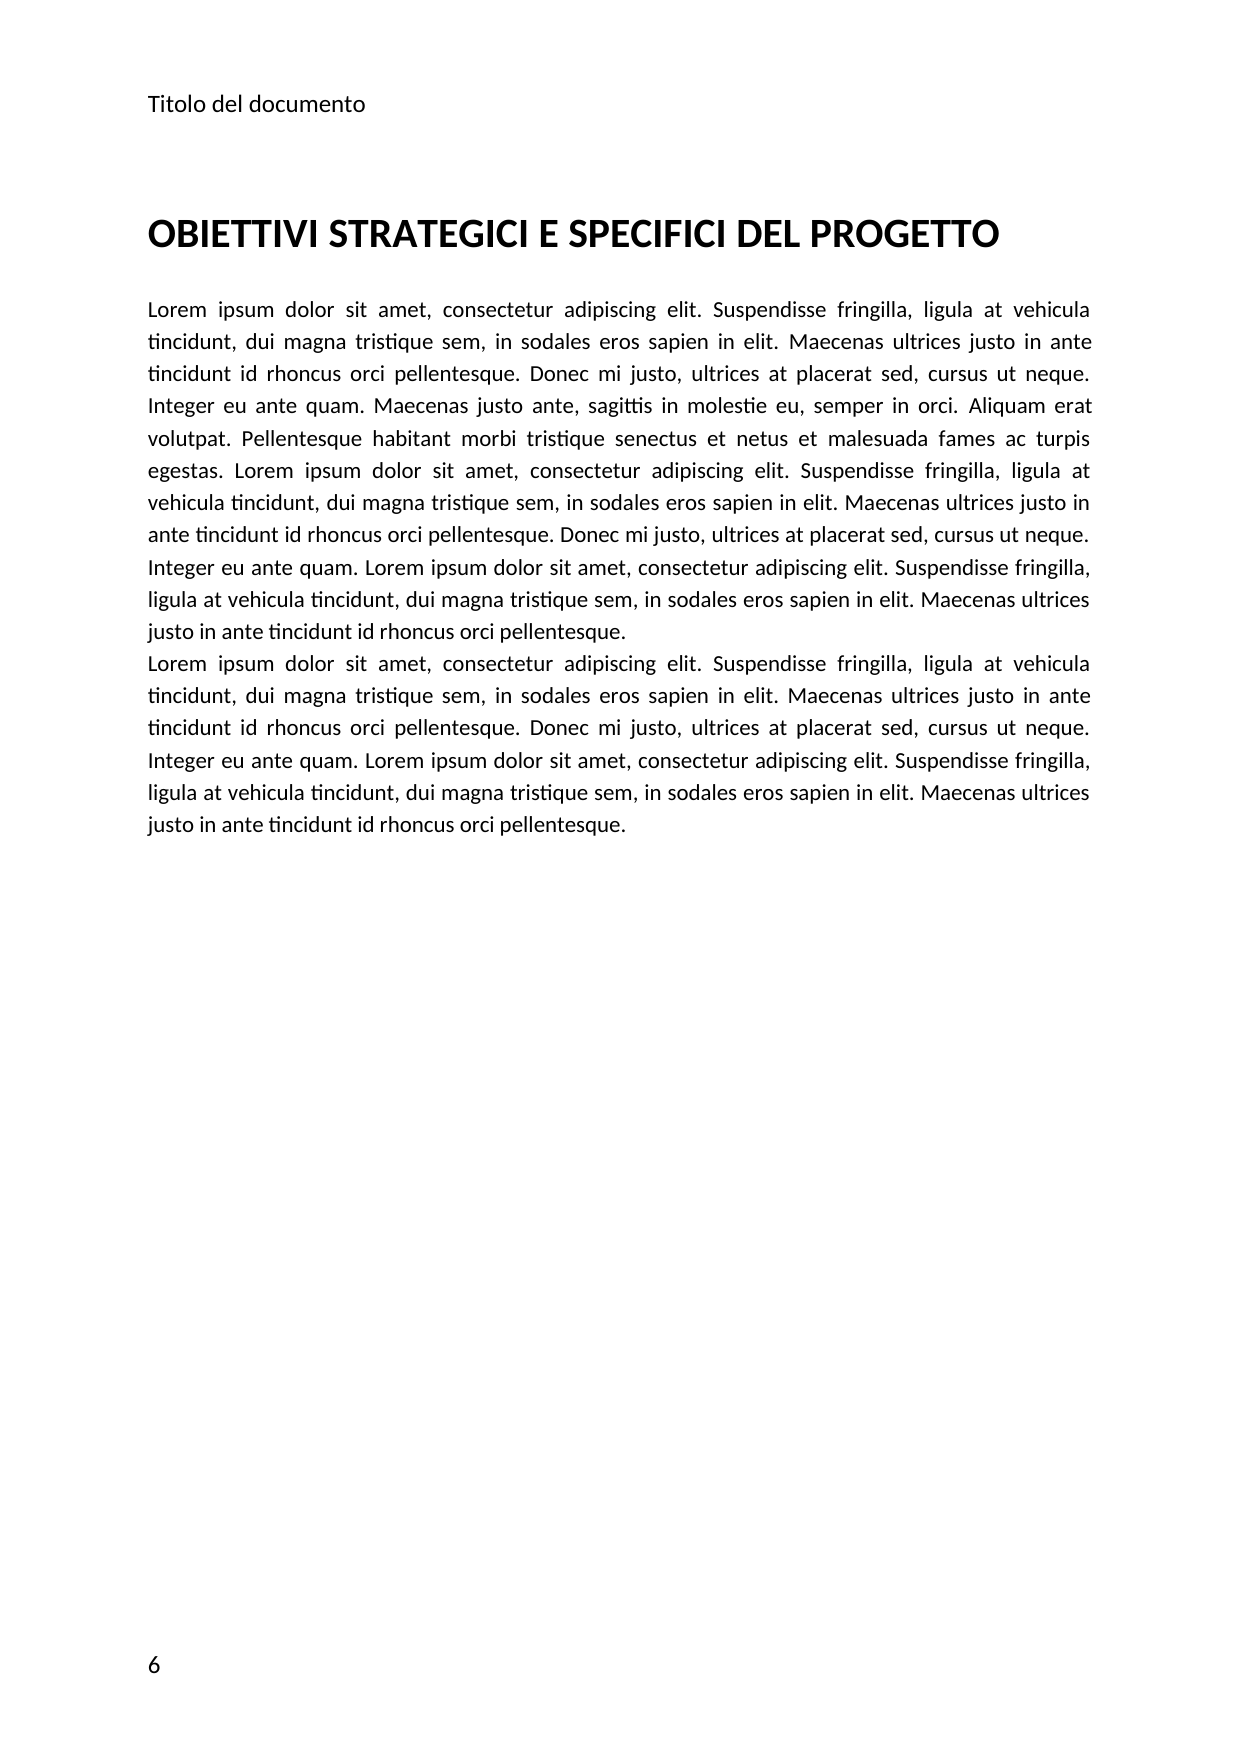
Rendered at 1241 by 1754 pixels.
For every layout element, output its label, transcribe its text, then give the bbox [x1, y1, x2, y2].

text Lorem ipsum dolor sit amet, consectetur adipiscing elit. Suspendisse fringilla, ligula at vehicula tincidunt, dui magna tristique sem, in sodales eros sapien in elit. Maecenas ultrices justo in ante tincidunt id rhoncus orci pellentesque. Donec mi justo, ultrices at placerat sed, cursus ut neque. Integer eu ante quam. Lorem ipsum dolor sit amet, consectetur adipiscing elit. Suspendisse fringilla, ligula at vehicula tincidunt, dui magna tristique sem, in sodales eros sapien in elit. Maecenas ultrices justo in ante tincidunt id rhoncus orci pellentesque. [148, 649, 1092, 838]
subtitle OBIETTIVI STRATEGICI E SPECIFICI DEL PROGETTO [148, 207, 1092, 258]
text Lorem ipsum dolor sit amet, consectetur adipiscing elit. Suspendisse fringilla, ligula at vehicula tincidunt, dui magna tristique sem, in sodales eros sapien in elit. Maecenas ultrices justo in ante tincidunt id rhoncus orci pellentesque. Donec mi justo, ultrices at placerat sed, cursus ut neque. Integer eu ante quam. Maecenas justo ante, sagittis in molestie eu, semper in orci. Aliquam erat volutpat. Pellentesque habitant morbi tristique senectus et netus et malesuada fames ac turpis egestas. Lorem ipsum dolor sit amet, consectetur adipiscing elit. Suspendisse fringilla, ligula at vehicula tincidunt, dui magna tristique sem, in sodales eros sapien in elit. Maecenas ultrices justo in ante tincidunt id rhoncus orci pellentesque. Donec mi justo, ultrices at placerat sed, cursus ut neque. Integer eu ante quam. Lorem ipsum dolor sit amet, consectetur adipiscing elit. Suspendisse fringilla, ligula at vehicula tincidunt, dui magna tristique sem, in sodales eros sapien in elit. Maecenas ultrices justo in ante tincidunt id rhoncus orci pellentesque. [148, 295, 1092, 645]
